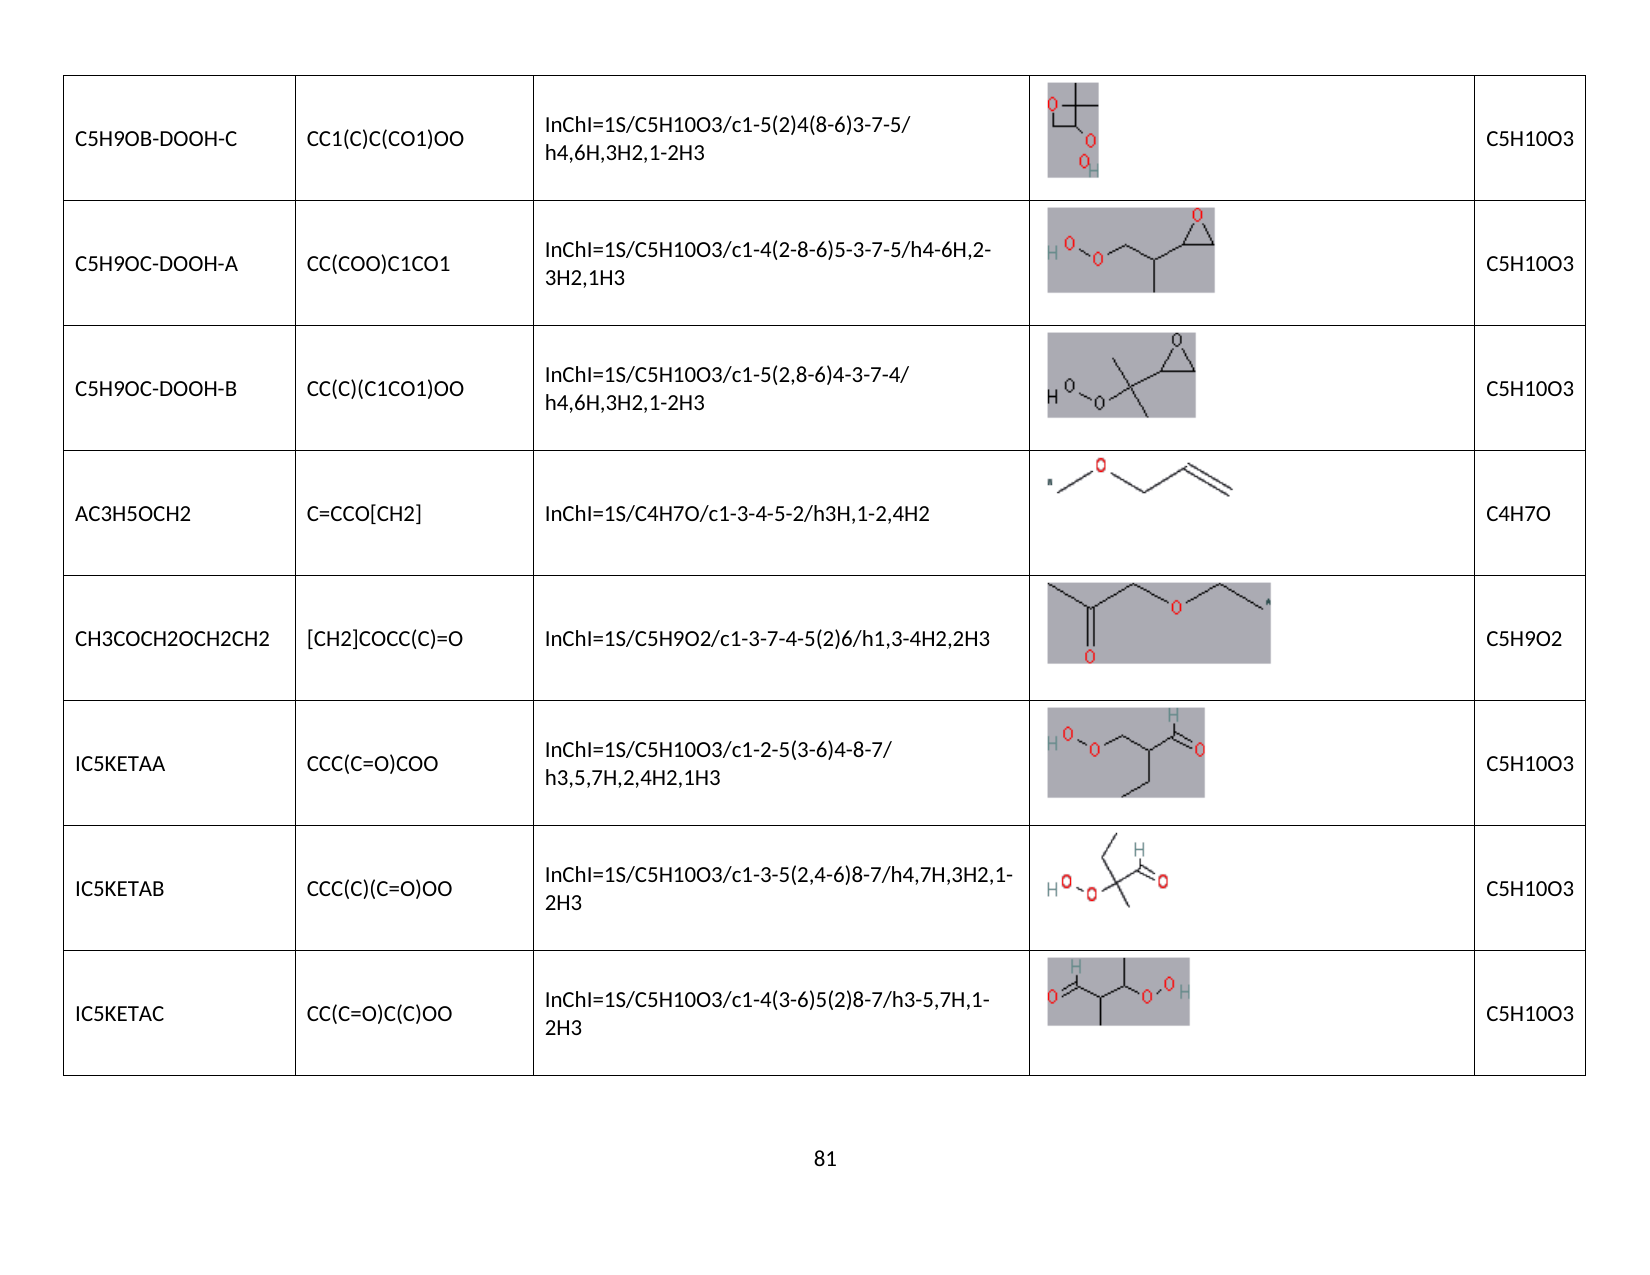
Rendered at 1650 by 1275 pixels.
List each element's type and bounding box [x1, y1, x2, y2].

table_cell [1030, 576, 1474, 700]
picture [1041, 76, 1107, 186]
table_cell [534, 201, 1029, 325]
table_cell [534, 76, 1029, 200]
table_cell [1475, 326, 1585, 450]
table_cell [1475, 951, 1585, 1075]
picture [1041, 576, 1279, 672]
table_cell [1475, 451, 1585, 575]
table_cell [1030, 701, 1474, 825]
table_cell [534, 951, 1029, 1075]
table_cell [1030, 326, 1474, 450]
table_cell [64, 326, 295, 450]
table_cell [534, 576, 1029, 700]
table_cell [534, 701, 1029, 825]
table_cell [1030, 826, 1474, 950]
picture [1041, 201, 1223, 301]
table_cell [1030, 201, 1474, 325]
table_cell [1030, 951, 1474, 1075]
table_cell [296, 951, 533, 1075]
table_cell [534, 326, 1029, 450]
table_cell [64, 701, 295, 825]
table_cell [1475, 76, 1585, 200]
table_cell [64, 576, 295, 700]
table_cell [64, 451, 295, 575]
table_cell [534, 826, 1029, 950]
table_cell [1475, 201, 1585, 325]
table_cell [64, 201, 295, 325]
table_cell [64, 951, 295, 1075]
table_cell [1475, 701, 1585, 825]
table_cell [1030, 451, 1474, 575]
picture [1041, 701, 1213, 806]
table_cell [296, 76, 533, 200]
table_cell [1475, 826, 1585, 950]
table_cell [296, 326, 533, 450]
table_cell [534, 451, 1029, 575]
picture [1041, 826, 1176, 915]
picture [1041, 951, 1198, 1034]
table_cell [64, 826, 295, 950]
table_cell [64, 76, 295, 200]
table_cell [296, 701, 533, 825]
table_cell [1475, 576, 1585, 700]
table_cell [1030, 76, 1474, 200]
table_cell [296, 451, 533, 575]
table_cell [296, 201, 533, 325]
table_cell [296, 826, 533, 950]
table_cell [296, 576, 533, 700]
picture [1041, 451, 1241, 505]
picture [1041, 326, 1204, 426]
